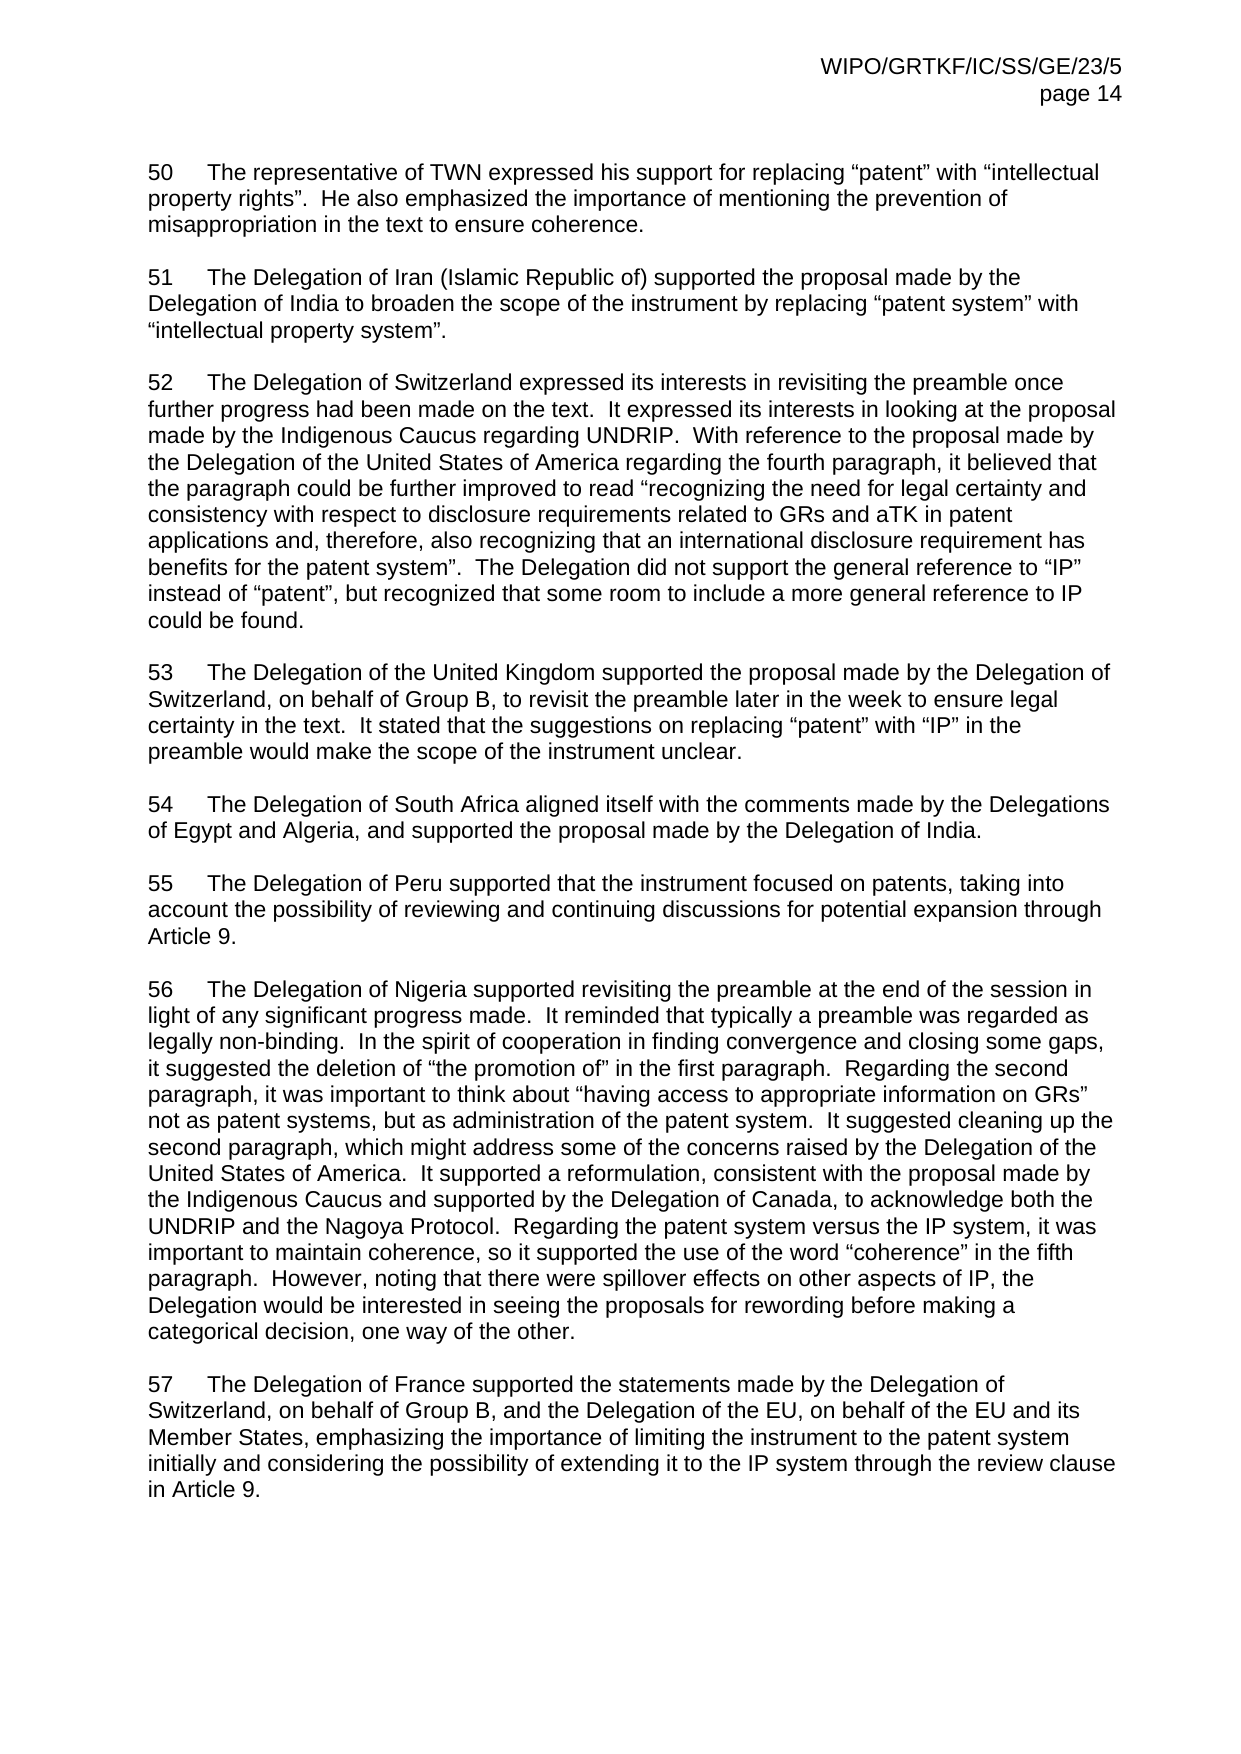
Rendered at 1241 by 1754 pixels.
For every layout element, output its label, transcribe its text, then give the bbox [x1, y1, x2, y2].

text The Delegation of South Africa aligned itself with the comments made by the Delegations of Egypt and Algeria, and supported the proposal made by the Delegation of India. [148, 791, 1122, 844]
text The Delegation of Nigeria supported revisiting the preamble at the end of the session in light of any significant progress made. It reminded that typically a preamble was regarded as legally non-binding. In the spirit of cooperation in finding convergence and closing some gaps, it suggested the deletion of “the promotion of” in the first paragraph. Regarding the second paragraph, it was important to think about “having access to appropriate information on GRs” not as patent systems, but as administration of the patent system. It suggested cleaning up the second paragraph, which might address some of the concerns raised by the Delegation of the United States of America. It supported a reformulation, consistent with the proposal made by the Indigenous Caucus and supported by the Delegation of Canada, to acknowledge both the UNDRIP and the Nagoya Protocol. Regarding the patent system versus the IP system, it was important to maintain coherence, so it supported the use of the word “coherence” in the fifth paragraph. However, noting that there were spillover effects on other aspects of IP, the Delegation would be interested in seeing the proposals for rewording before making a categorical decision, one way of the other. [148, 976, 1122, 1344]
text The Delegation of Iran (Islamic Republic of) supported the proposal made by the Delegation of India to broaden the scope of the instrument by replacing “patent system” with “intellectual property system”. [148, 264, 1122, 343]
text The Delegation of Switzerland expressed its interests in revisiting the preamble once further progress had been made on the text. It expressed its interests in looking at the proposal made by the Indigenous Caucus regarding UNDRIP. With reference to the proposal made by the Delegation of the United States of America regarding the fourth paragraph, it believed that the paragraph could be further improved to read “recognizing the need for legal certainty and consistency with respect to disclosure requirements related to GRs and aTK in patent applications and, therefore, also recognizing that an international disclosure requirement has benefits for the patent system”. The Delegation did not support the general reference to “IP” instead of “patent”, but recognized that some room to include a more general reference to IP could be found. [148, 369, 1122, 633]
text The Delegation of Peru supported that the instrument focused on patents, taking into account the possibility of reviewing and continuing discussions for potential expansion through Article 9. [148, 870, 1122, 949]
text The representative of TWN expressed his support for replacing “patent” with “intellectual property rights”. He also emphasized the importance of mentioning the prevention of misappropriation in the text to ensure coherence. [148, 158, 1122, 238]
text The Delegation of the United Kingdom supported the proposal made by the Delegation of Switzerland, on behalf of Group B, to revisit the preamble later in the week to ensure legal certainty in the text. It stated that the suggestions on replacing “patent” with “IP” in the preamble would make the scope of the instrument unclear. [148, 659, 1122, 765]
text The Delegation of France supported the statements made by the Delegation of Switzerland, on behalf of Group B, and the Delegation of the EU, on behalf of the EU and its Member States, emphasizing the importance of limiting the instrument to the patent system initially and considering the possibility of extending it to the IP system through the review clause in Article 9. [148, 1371, 1122, 1503]
